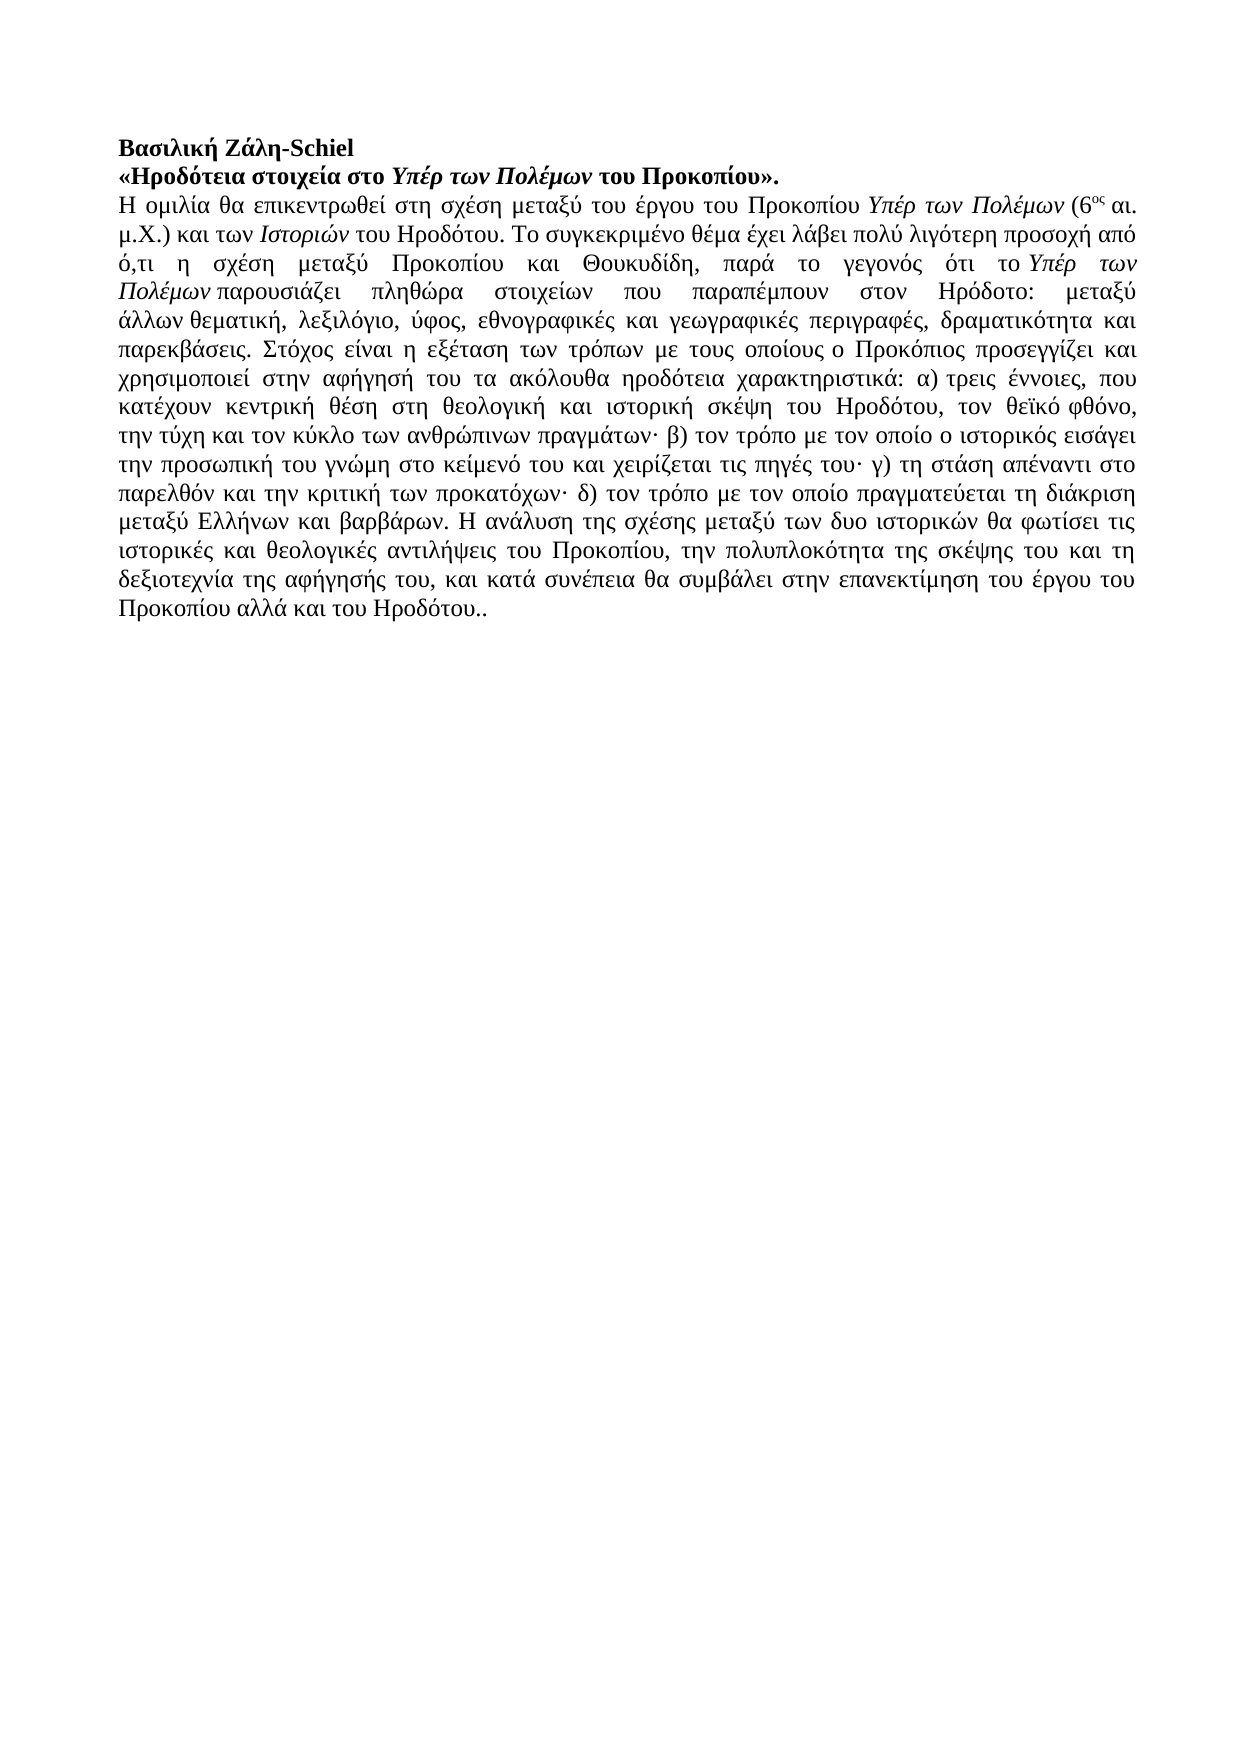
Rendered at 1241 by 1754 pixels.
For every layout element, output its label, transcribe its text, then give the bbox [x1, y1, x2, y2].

text Η ομιλία θα επικεντρωθεί στη σχέση μεταξύ του έργου του Προκοπίου Υπέρ των Πολέμων (6ος αι. μ.Χ.) και των Ιστοριών του Ηροδότου. Το συγκεκριμένο θέμα έχει λάβει πολύ λιγότερη προσοχή από ό,τι η σχέση μεταξύ Προκοπίου και Θουκυδίδη, παρά το γεγονός ότι το Υπέρ των Πολέμων παρουσιάζει πληθώρα στοιχείων που παραπέμπουν στον Ηρόδοτο: μεταξύ άλλων θεματική, λεξιλόγιο, ύφος, εθνογραφικές και γεωγραφικές περιγραφές, δραματικότητα και παρεκβάσεις. Στόχος είναι η εξέταση των τρόπων με τους οποίους ο Προκόπιος προσεγγίζει και χρησιμοποιεί στην αφήγησή του τα ακόλουθα ηροδότεια χαρακτηριστικά: α) τρεις έννοιες, που κατέχουν κεντρική θέση στη θεολογική και ιστορική σκέψη του Ηροδότου, τον θεϊκό φθόνο, την τύχη και τον κύκλο των ανθρώπινων πραγμάτων· β) τον τρόπο με τον οποίο ο ιστορικός εισάγει την προσωπική του γνώμη στο κείμενό του και χειρίζεται τις πηγές του· γ) τη στάση απέναντι στο παρελθόν και την κριτική των προκατόχων· δ) τον τρόπο με τον οποίο πραγματεύεται τη διάκριση μεταξύ Ελλήνων και βαρβάρων. Η ανάλυση της σχέσης μεταξύ των δυο ιστορικών θα φωτίσει τις ιστορικές και θεολογικές αντιλήψεις του Προκοπίου, την πολυπλοκότητα της σκέψης του και τη δεξιοτεχνία της αφήγησής του, και κατά συνέπεια θα συμβάλει στην επανεκτίμηση του έργου του Προκοπίου αλλά και του Ηροδότου.. [118, 190, 1137, 621]
text Βασιλική Ζάλη-Schiel [118, 133, 1137, 161]
text «Ηροδότεια στοιχεία στο Υπέρ των Πολέμων του Προκοπίου». [118, 161, 1137, 190]
